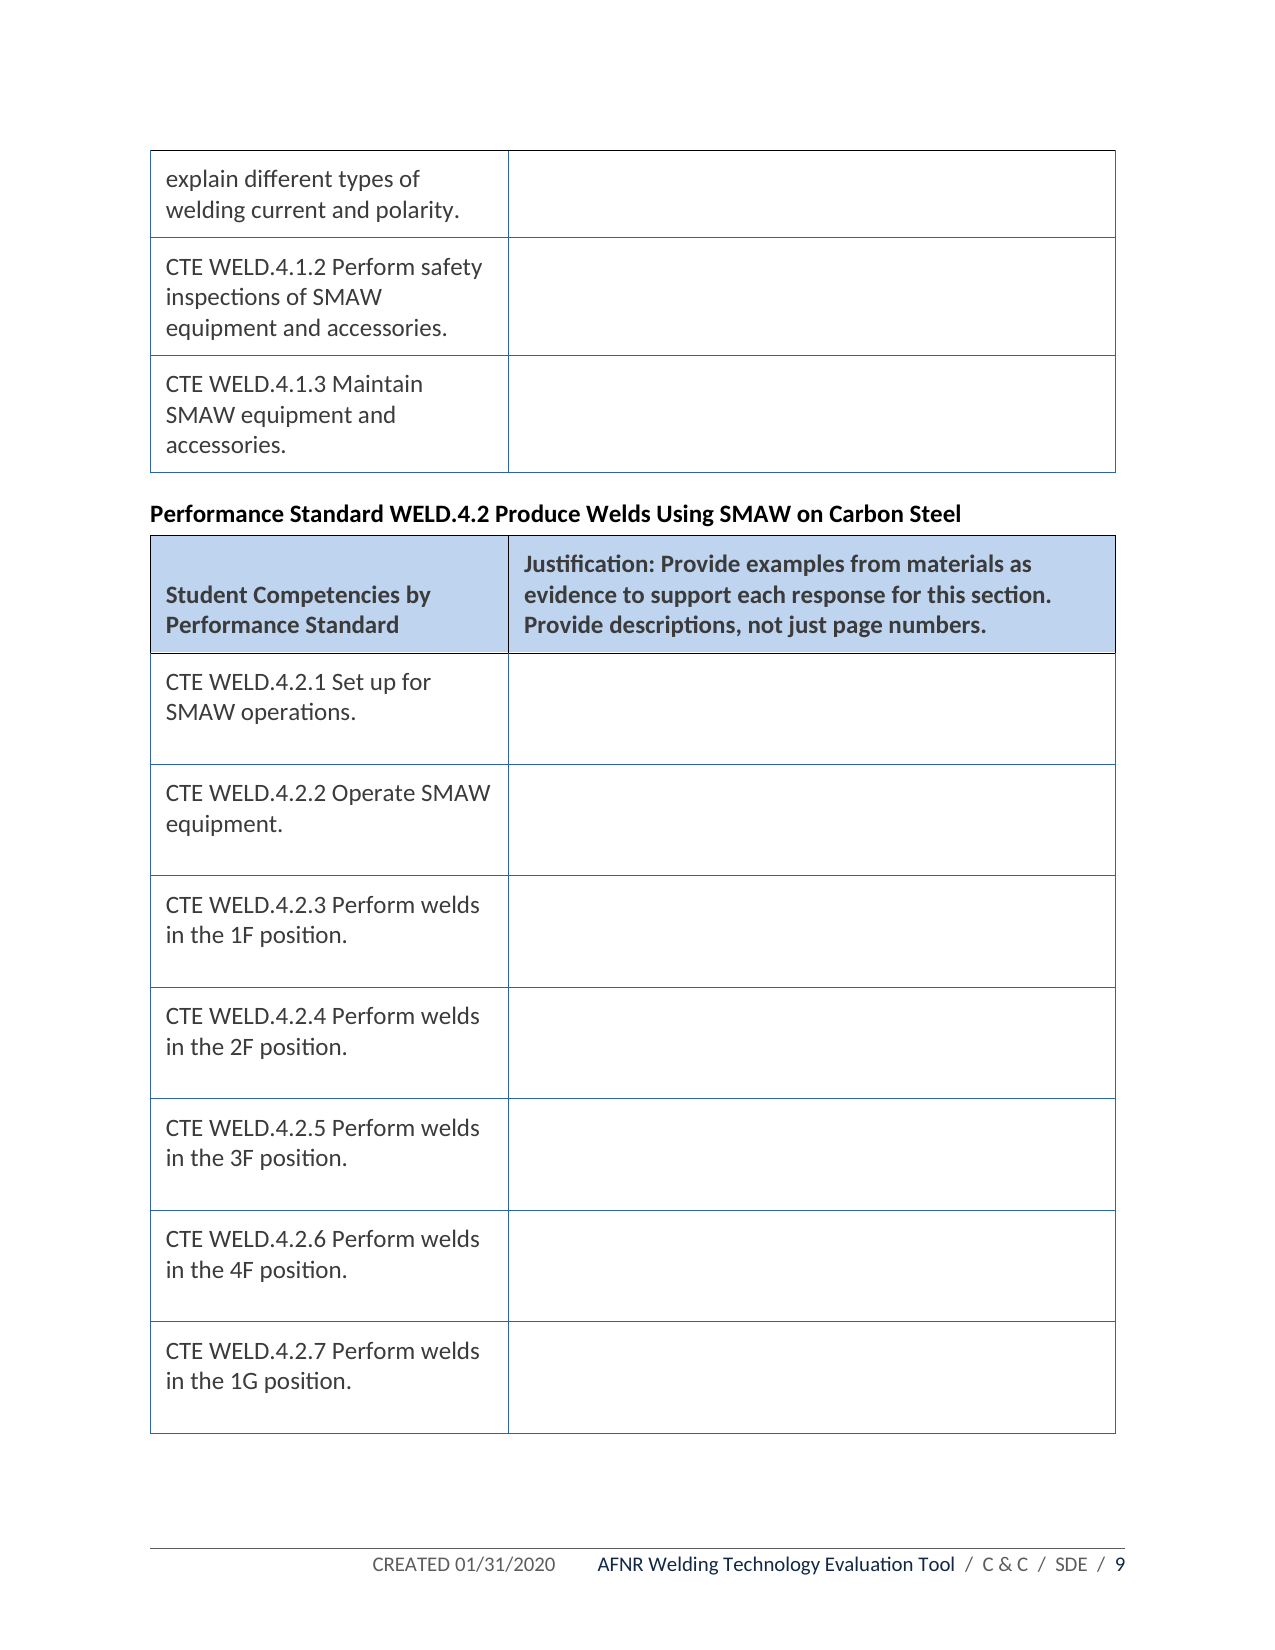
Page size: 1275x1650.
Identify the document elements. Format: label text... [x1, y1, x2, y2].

table_cell CTE WELD.4.1.3 Maintain SMAW equipment and accessories. [151, 356, 508, 472]
table_cell CTE WELD.4.2.6 Perform welds in the 4F position. [151, 1211, 508, 1321]
table_header Justification: Provide examples from materials as evidence to support each response for this section. Provide descriptions, not just page numbers. [509, 536, 1115, 652]
table_cell CTE WELD.4.2.3 Perform welds in the 1F position. [151, 876, 508, 987]
table_cell CTE WELD.4.2.7 Perform welds in the 1G position. [151, 1322, 508, 1433]
subtitle Performance Standard WELD.4.2 Produce Welds Using SMAW on Carbon Steel [150, 498, 1125, 529]
table_cell [509, 151, 1115, 237]
table_cell CTE WELD.4.2.2 Operate SMAW equipment. [151, 765, 508, 875]
table_cell CTE WELD.4.2.1 Set up for SMAW operations. [151, 654, 508, 764]
table_cell [509, 765, 1115, 875]
table_cell CTE WELD.4.2.4 Perform welds in the 2F position. [151, 988, 508, 1098]
table_cell [509, 654, 1115, 764]
table_cell [509, 1322, 1115, 1433]
table_header Student Competencies by Performance Standard [151, 536, 508, 652]
table_cell [509, 876, 1115, 987]
table_cell CTE WELD.4.1.2 Perform safety inspections of SMAW equipment and accessories. [151, 238, 508, 355]
table_cell [509, 1211, 1115, 1321]
table_cell [509, 356, 1115, 472]
table_cell [509, 1099, 1115, 1210]
table_cell [509, 988, 1115, 1098]
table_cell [151, 151, 508, 237]
table_cell CTE WELD.4.2.5 Perform welds in the 3F position. [151, 1099, 508, 1210]
table_cell [509, 238, 1115, 355]
